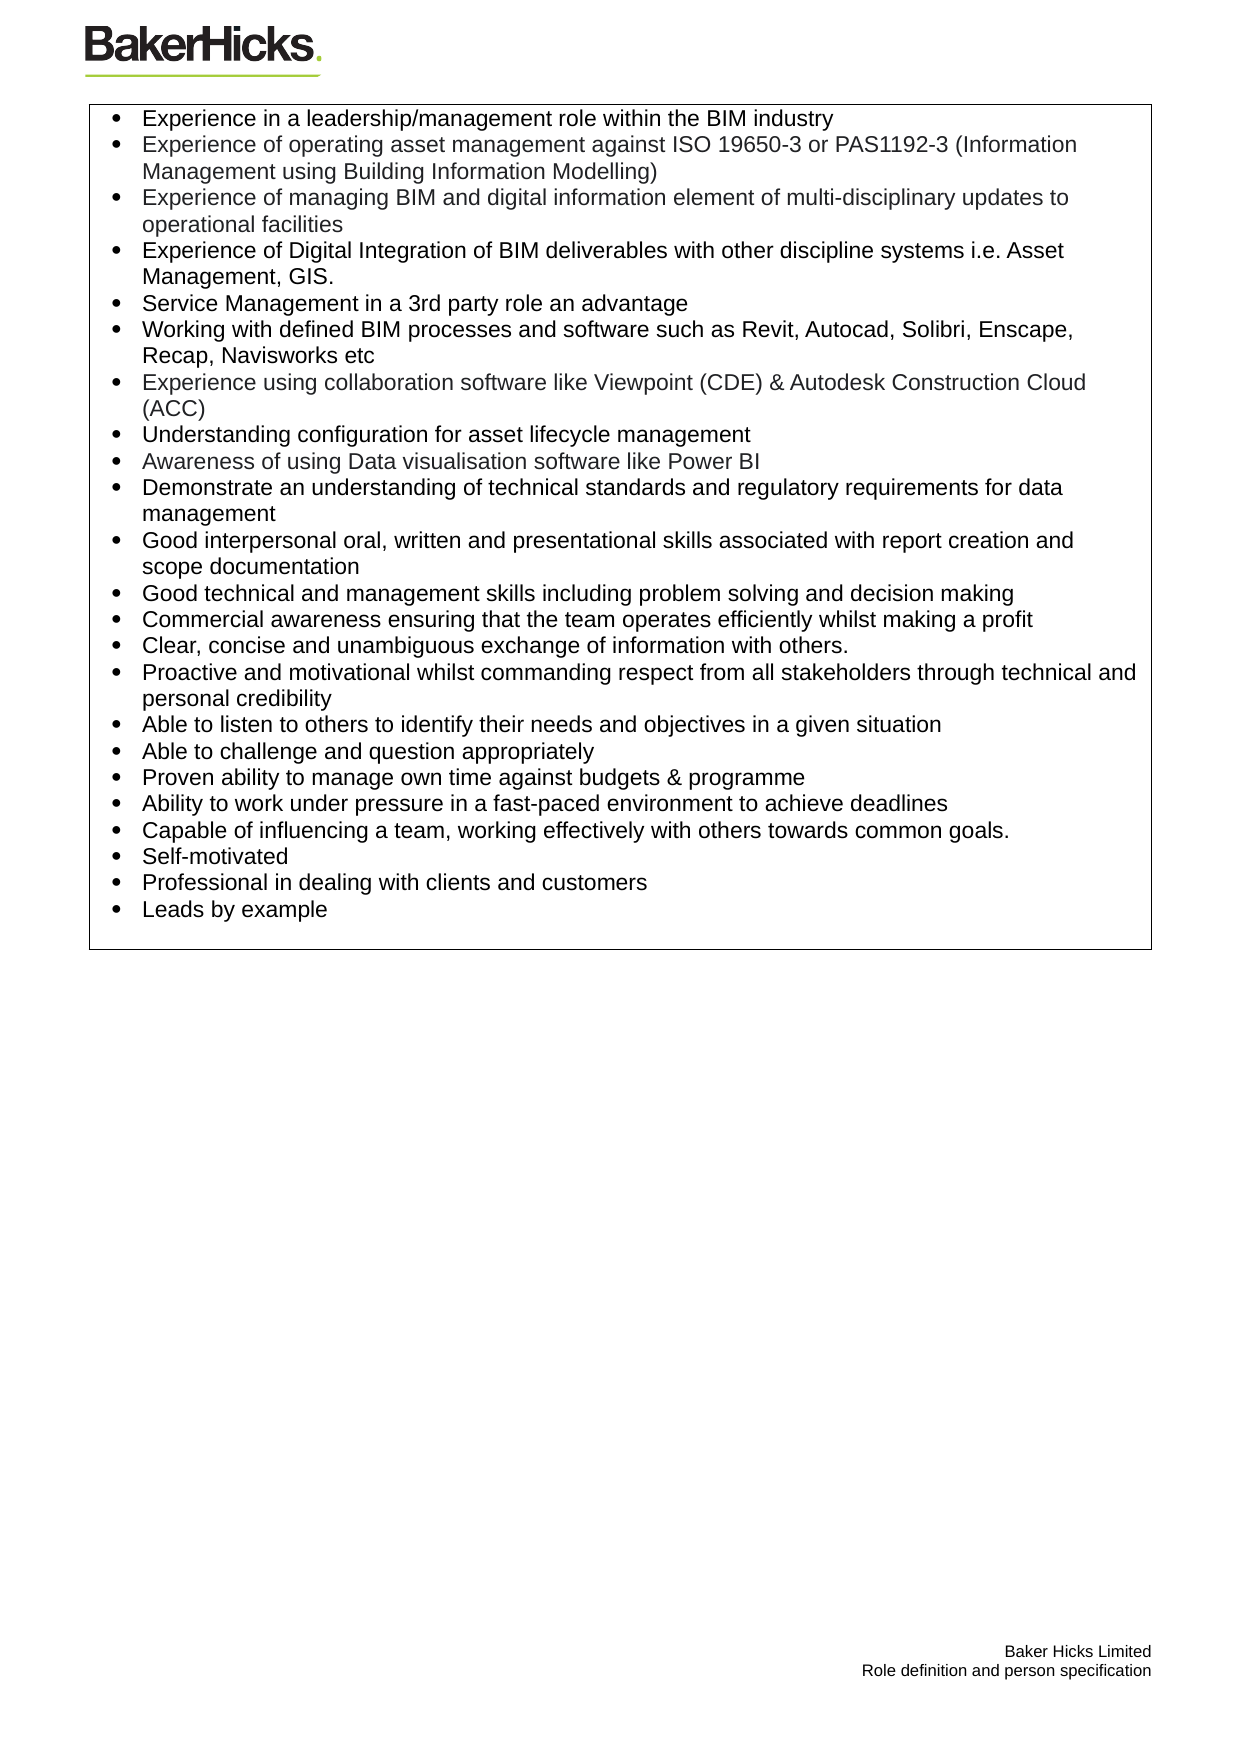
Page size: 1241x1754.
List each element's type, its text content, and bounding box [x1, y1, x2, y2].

table_header Experience in a leadership/management role within the BIM industry Experience of operating asset management against ISO 19650-3 or PAS1192-3 (Information Management using Building Information Modelling) Experience of managing BIM and digital information element of multi-disciplinary updates to operational facilities Experience of Digital Integration of BIM deliverables with other discipline systems i.e. Asset Management, GIS. Service Management in a 3rd party role an advantage Working with defined BIM processes and software such as Revit, Autocad, Solibri, Enscape, Recap, Navisworks etc Experience using collaboration software like Viewpoint (CDE) & Autodesk Construction Cloud (ACC) Understanding configuration for asset lifecycle management Awareness of using Data visualisation software like Power BI Demonstrate an understanding of technical standards and regulatory requirements for data management Good interpersonal oral, written and presentational skills associated with report creation and scope documentation Good technical and management skills including problem solving and decision making Commercial awareness ensuring that the team operates efficiently whilst making a profit Clear, concise and unambiguous exchange of information with others. Proactive and motivational whilst commanding respect from all stakeholders through technical and personal credibility Able to listen to others to identify their needs and objectives in a given situation Able to challenge and question appropriately Proven ability to manage own time against budgets & programme Ability to work under pressure in a fast-paced environment to achieve deadlines Capable of influencing a team, working effectively with others towards common goals. Self-motivated Professional in dealing with clients and customers Leads by example [90, 105, 1151, 948]
picture [85, 26, 322, 77]
